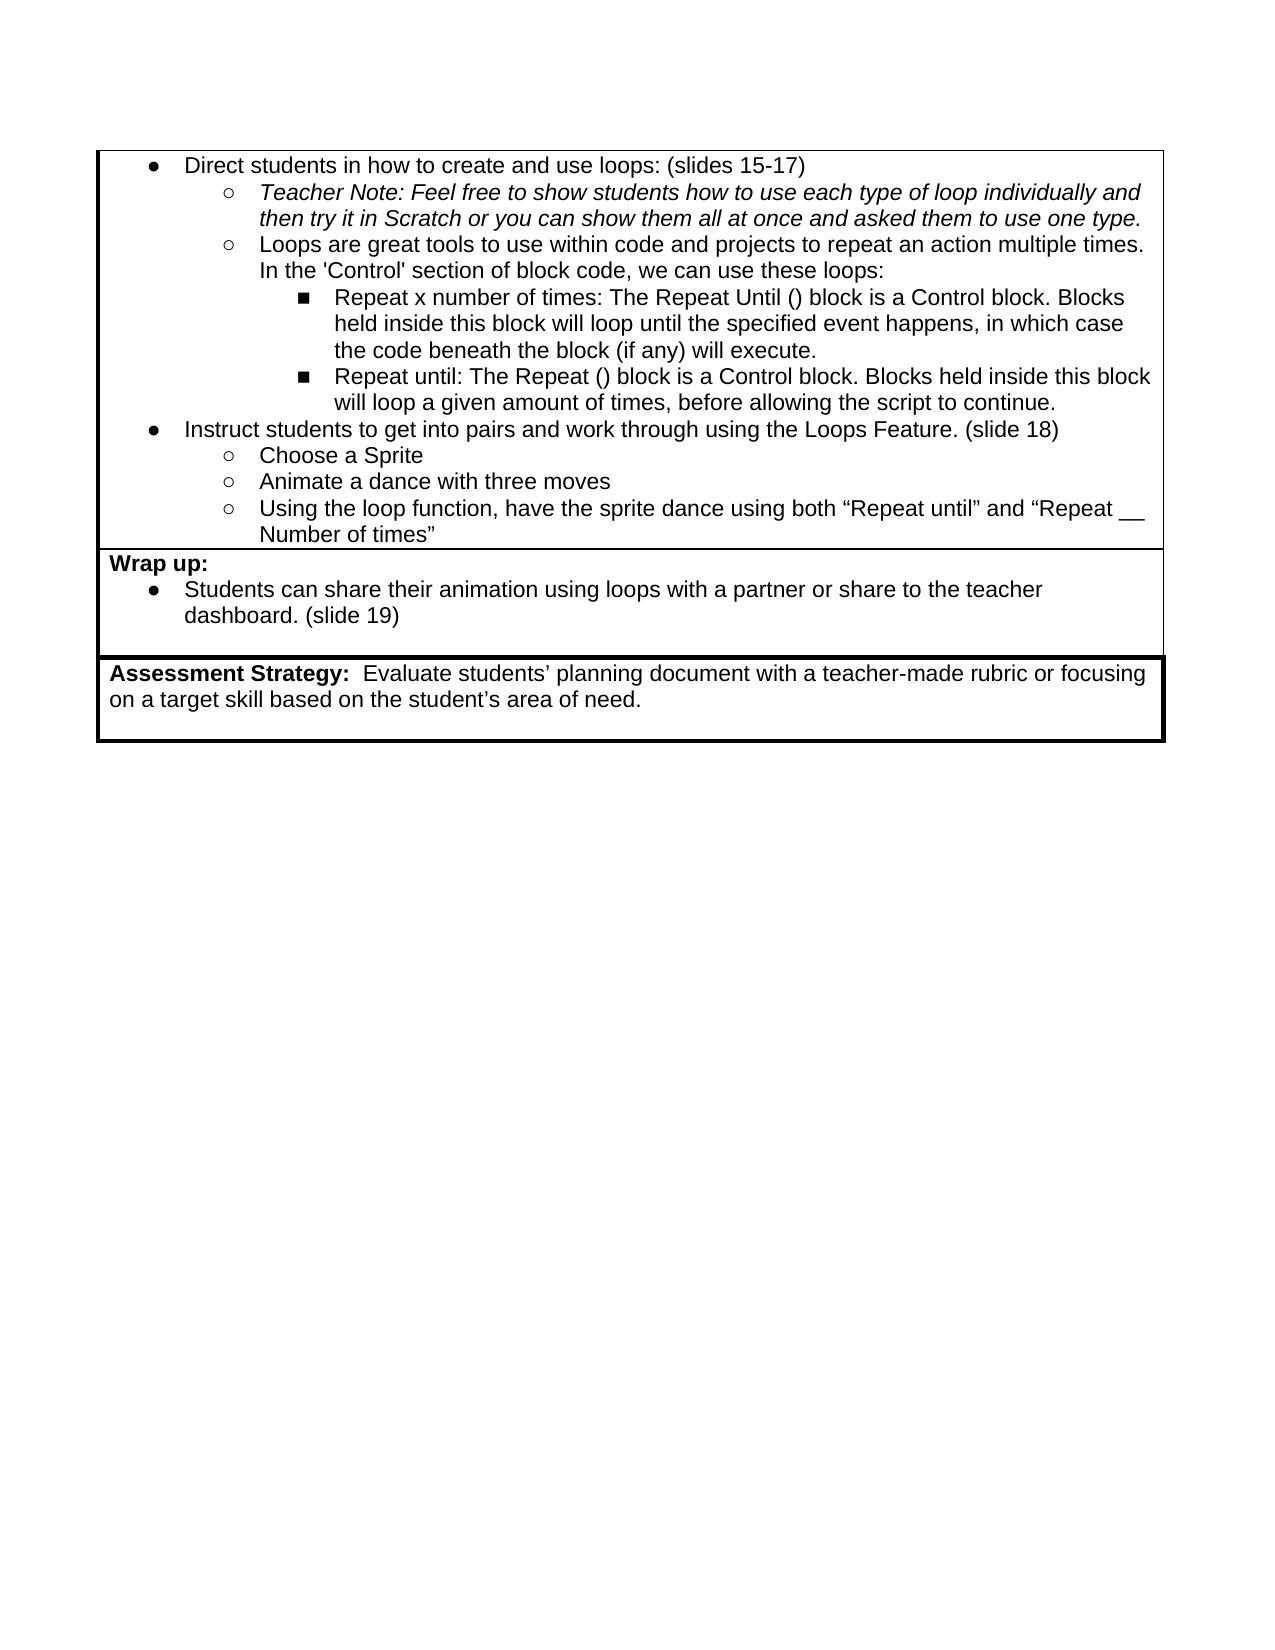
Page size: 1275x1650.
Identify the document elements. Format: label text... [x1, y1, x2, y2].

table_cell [100, 151, 1163, 547]
table_cell Wrap up: Students can share their animation using loops with a partner or share to the teacher dashboard. (slide 19) [100, 550, 1163, 655]
table_cell Assessment Strategy: Evaluate students’ planning document with a teacher-made rubric or focusing on a target skill based on the student’s area of need. [100, 660, 1161, 739]
